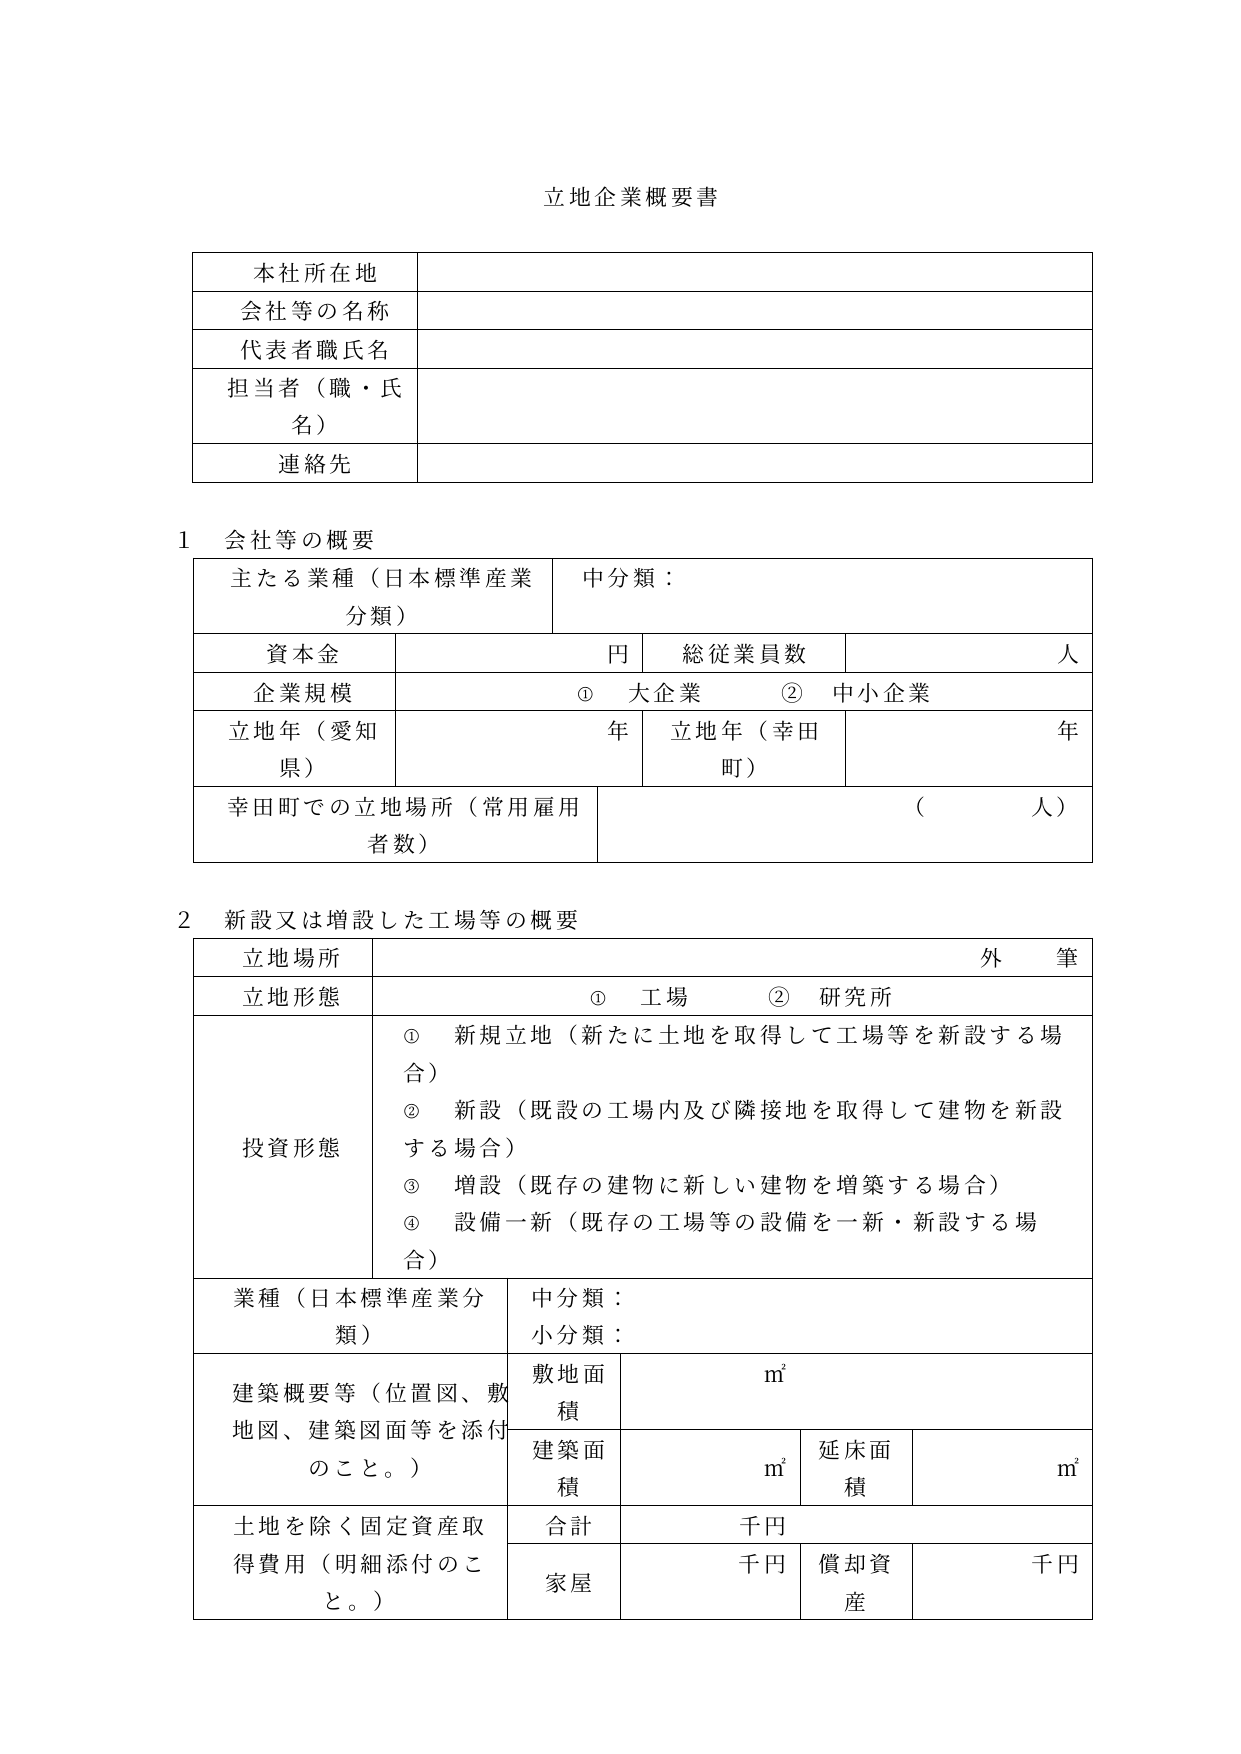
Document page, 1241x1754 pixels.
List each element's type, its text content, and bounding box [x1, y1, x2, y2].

table_cell 建築概要等（位置図、敷地図、建築図面等を添付のこと。） [194, 1354, 507, 1505]
table_cell 投資形態 [194, 1016, 372, 1277]
text 立地企業概要書 [170, 177, 1092, 215]
table_cell 千円 [621, 1544, 800, 1619]
table_header 外 筆 [373, 939, 1092, 976]
table_cell 企業規模 [194, 673, 395, 710]
table_cell ① 新規立地（新たに土地を取得して工場等を新設する場合） ② 新設（既設の工場内及び隣接地を取得して建物を新設する場合） ③ 増設（既存の建物に新しい建物を増築する場合） ④ 設備一新（既存の工場等の設備を一新・新設する場合） [373, 1016, 1092, 1277]
table_cell [418, 369, 1092, 443]
table_cell 立地年（愛知県） [194, 711, 395, 786]
table_cell 千円 [913, 1544, 1092, 1619]
table_cell 延床面積 [801, 1430, 912, 1505]
table_cell ㎡ [621, 1354, 1092, 1429]
table_cell 人 [846, 634, 1092, 672]
table_cell 千円 [621, 1506, 1092, 1543]
table_cell 会社等の名称 [193, 292, 417, 329]
table_cell （ 人） [598, 787, 1092, 862]
table_cell [418, 330, 1092, 367]
table_cell 代表者職氏名 [193, 330, 417, 367]
table_cell ① 工場 ② 研究所 [373, 977, 1092, 1014]
table_cell 資本金 [194, 634, 395, 672]
table_cell 総従業員数 [643, 634, 845, 672]
text ２ 新設又は増設した工場等の概要 [170, 900, 1092, 938]
table_header [418, 253, 1092, 291]
table_cell 年 [846, 711, 1092, 786]
table_cell 中分類： 小分類： [508, 1279, 1092, 1353]
table_cell ㎡ [621, 1430, 800, 1505]
table_cell 担当者（職・氏名） [193, 369, 417, 443]
table_cell [418, 444, 1092, 482]
table_cell 立地形態 [194, 977, 372, 1014]
table_cell 土地を除く固定資産取得費用（明細添付のこと。） [194, 1506, 507, 1619]
text １ 会社等の概要 [170, 520, 1092, 557]
table_cell 立地年（幸田町） [643, 711, 845, 786]
table_header 中分類： [553, 559, 1092, 633]
table_cell 業種（日本標準産業分類） [194, 1279, 507, 1353]
table_cell ㎡ [913, 1430, 1092, 1505]
table_cell 連絡先 [193, 444, 417, 482]
table_header 主たる業種（日本標準産業分類） [194, 559, 552, 633]
table_cell 合計 [508, 1506, 620, 1543]
table_header 立地場所 [194, 939, 372, 976]
table_cell ① 大企業 ② 中小企業 [396, 673, 1092, 710]
table_cell 年 [396, 711, 642, 786]
table_cell 建築面積 [508, 1430, 620, 1505]
table_cell 家屋 [508, 1544, 620, 1619]
table_cell 円 [396, 634, 642, 672]
table_cell 償却資産 [801, 1544, 912, 1619]
table_header 本社所在地 [193, 253, 417, 291]
table_cell [418, 292, 1092, 329]
table_cell 幸田町での立地場所（常用雇用者数） [194, 787, 597, 862]
table_cell 敷地面積 [508, 1354, 620, 1429]
